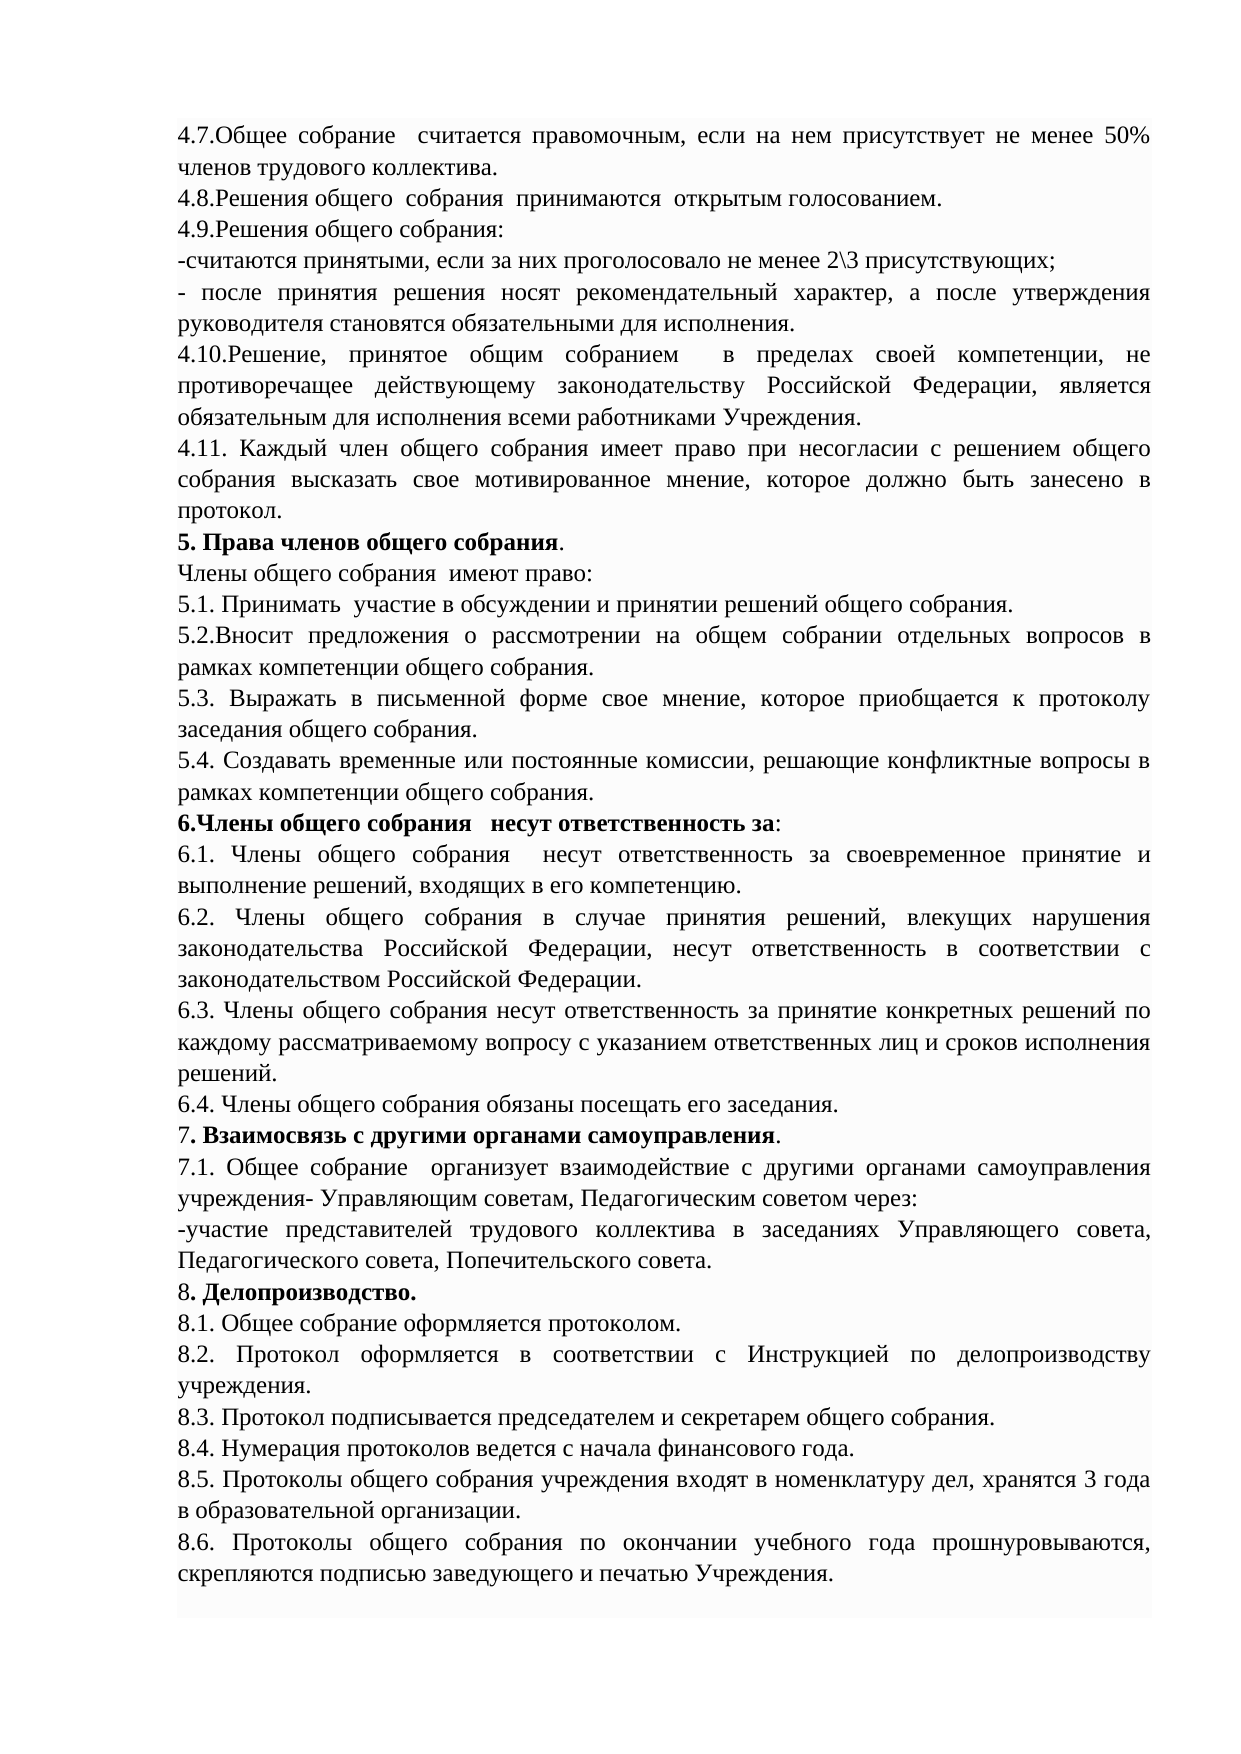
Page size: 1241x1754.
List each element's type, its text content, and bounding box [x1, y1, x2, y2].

text 8.5. Протоколы общего собрания учреждения входят в номенклатуру дел, хранятся 3 года в образовательной организации. [177, 1462, 1152, 1524]
text 6.2. Члены общего собрания в случае принятия решений, влекущих нарушения законодательства Российской Федерации, несут ответственность в соответствии с законодательством Российской Федерации. [177, 899, 1152, 993]
text 8.6. Протоколы общего собрания по окончании учебного года прошнуровываются, скрепляются подписью заведующего и печатью Учреждения. [177, 1524, 1152, 1587]
text 5.4. Создавать временные или постоянные комиссии, решающие конфликтные вопросы в рамках компетенции общего собрания. [177, 743, 1152, 806]
text 7.1. Общее собрание организует взаимодействие с другими органами самоуправления учреждения- Управляющим советам, Педагогическим советом через: [177, 1149, 1152, 1212]
text 4.10.Решение, принятое общим собранием в пределах своей компетенции, не противоречащее действующему законодательству Российской Федерации, является обязательным для исполнения всеми работниками Учреждения. [177, 337, 1152, 431]
text 6.3. Члены общего собрания несут ответственность за принятие конкретных решений по каждому рассматриваемому вопросу с указанием ответственных лиц и сроков исполнения решений. [177, 993, 1152, 1087]
text 5. Права членов общего собрания. [177, 524, 1152, 556]
text 5.3. Выражать в письменной форме свое мнение, которое приобщается к протоколу заседания общего собрания. [177, 681, 1152, 743]
text 8.4. Нумерация протоколов ведется с начала финансового года. [177, 1431, 1152, 1462]
text 6.1. Члены общего собрания несут ответственность за своевременное принятие и выполнение решений, входящих в его компетенцию. [177, 837, 1152, 899]
text 4.11. Каждый член общего собрания имеет право при несогласии с решением общего собрания высказать свое мотивированное мнение, которое должно быть занесено в протокол. [177, 431, 1152, 524]
text 8.1. Общее собрание оформляется протоколом. [177, 1306, 1152, 1337]
text 6.Члены общего собрания несут ответственность за: [177, 806, 1152, 837]
text 4.7.Общее собрание считается правомочным, если на нем присутствует не менее 50% членов трудового коллектива. [177, 118, 1152, 181]
text - после принятия решения носят рекомендательный характер, а после утверждения руководителя становятся обязательными для исполнения. [177, 274, 1152, 337]
text 5.1. Принимать участие в обсуждении и принятии решений общего собрания. [177, 587, 1152, 618]
text -участие представителей трудового коллектива в заседаниях Управляющего совета, Педагогического совета, Попечительского совета. [177, 1212, 1152, 1274]
text 8.2. Протокол оформляется в соответствии с Инструкцией по делопроизводству учреждения. [177, 1337, 1152, 1399]
text 6.4. Члены общего собрания обязаны посещать его заседания. [177, 1087, 1152, 1118]
text 8. Делопроизводство. [177, 1274, 1152, 1306]
text 5.2.Вносит предложения о рассмотрении на общем собрании отдельных вопросов в рамках компетенции общего собрания. [177, 618, 1152, 681]
text Члены общего собрания имеют право: [177, 556, 1152, 587]
text 7. Взаимосвязь с другими органами самоуправления. [177, 1118, 1152, 1149]
text 4.9.Решения общего собрания: [177, 212, 1152, 243]
text 8.3. Протокол подписывается председателем и секретарем общего собрания. [177, 1399, 1152, 1431]
text -считаются принятыми, если за них проголосовало не менее 2\3 присутствующих; [177, 243, 1152, 274]
text 4.8.Решения общего собрания принимаются открытым голосованием. [177, 181, 1152, 212]
